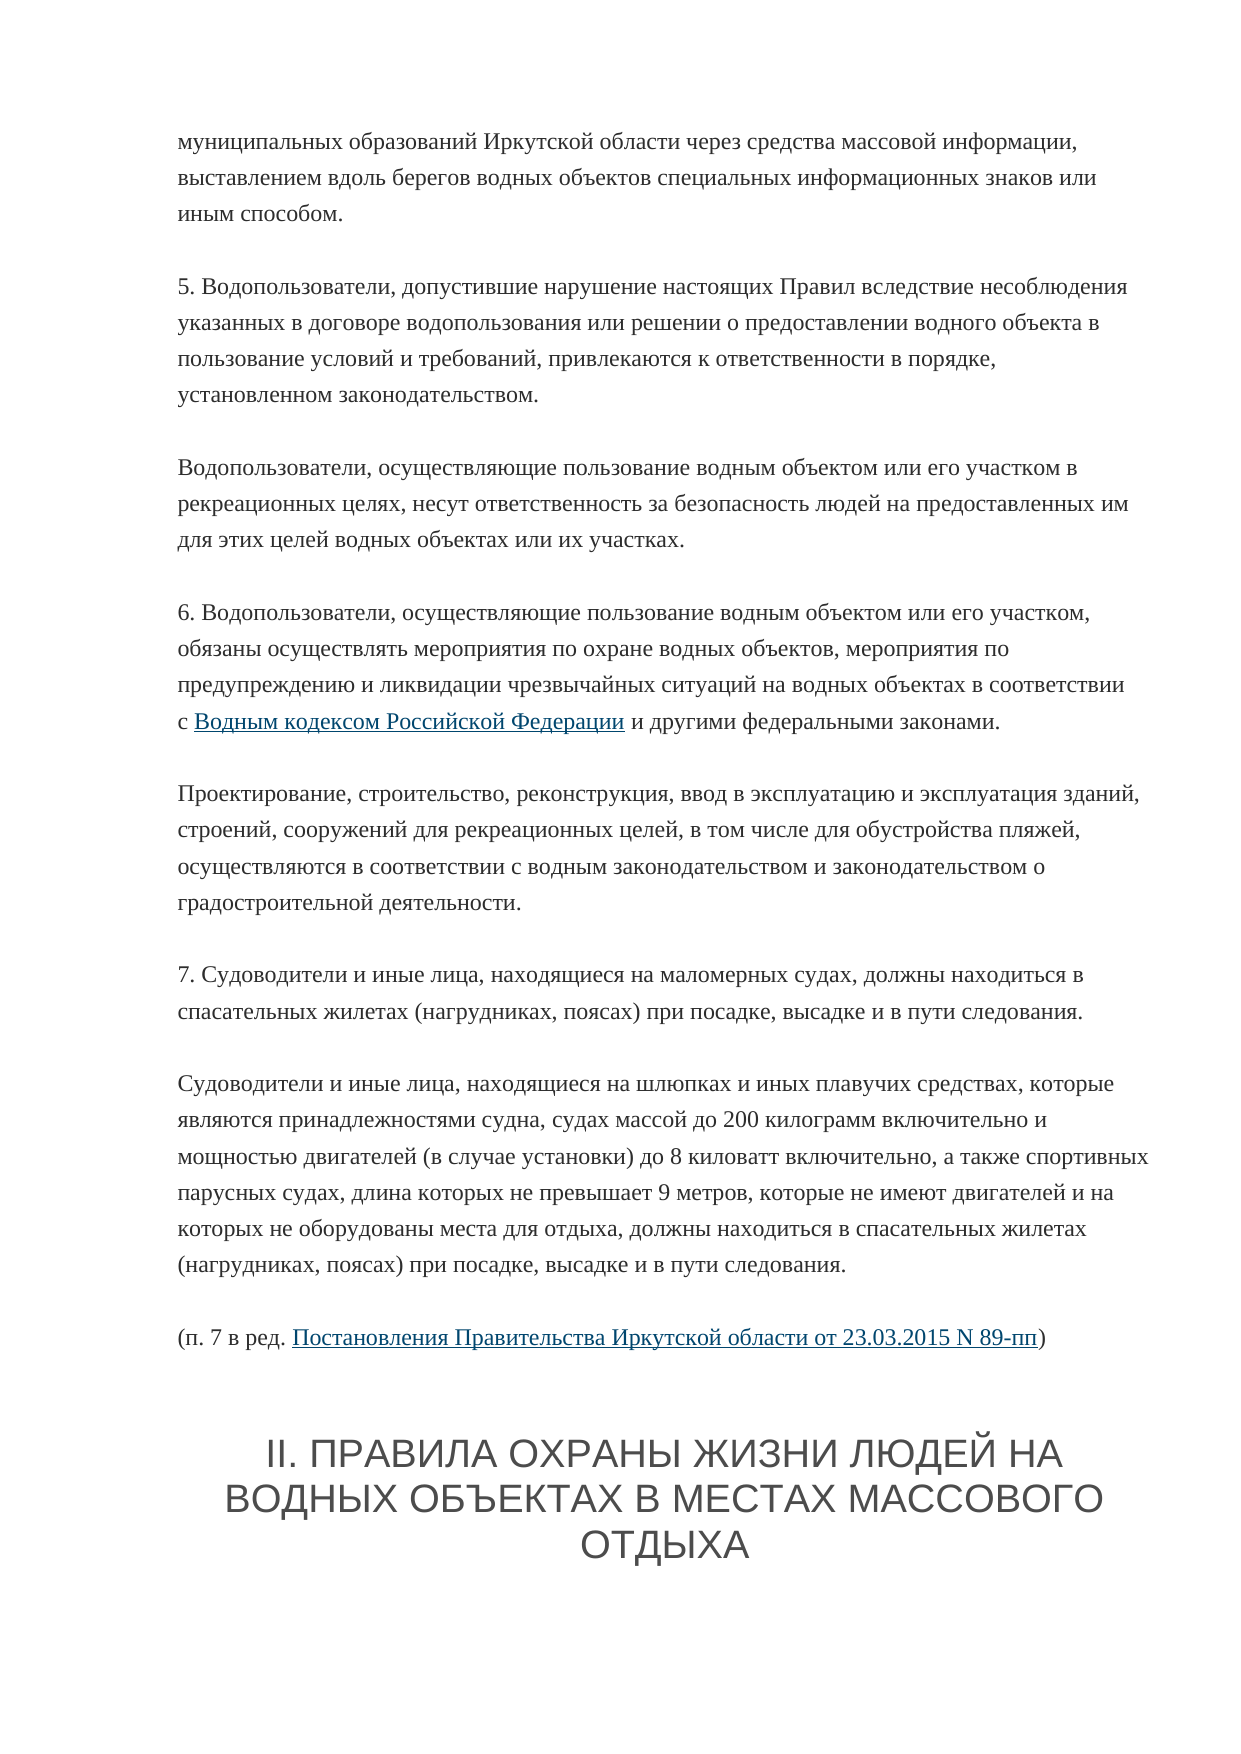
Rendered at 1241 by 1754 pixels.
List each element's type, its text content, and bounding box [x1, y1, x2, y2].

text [177, 118, 1152, 1387]
text II. ПРАВИЛА ОХРАНЫ ЖИЗНИ ЛЮДЕЙ НА ВОДНЫХ ОБЪЕКТАХ В МЕСТАХ МАССОВОГО ОТДЫХА [177, 1430, 1152, 1567]
